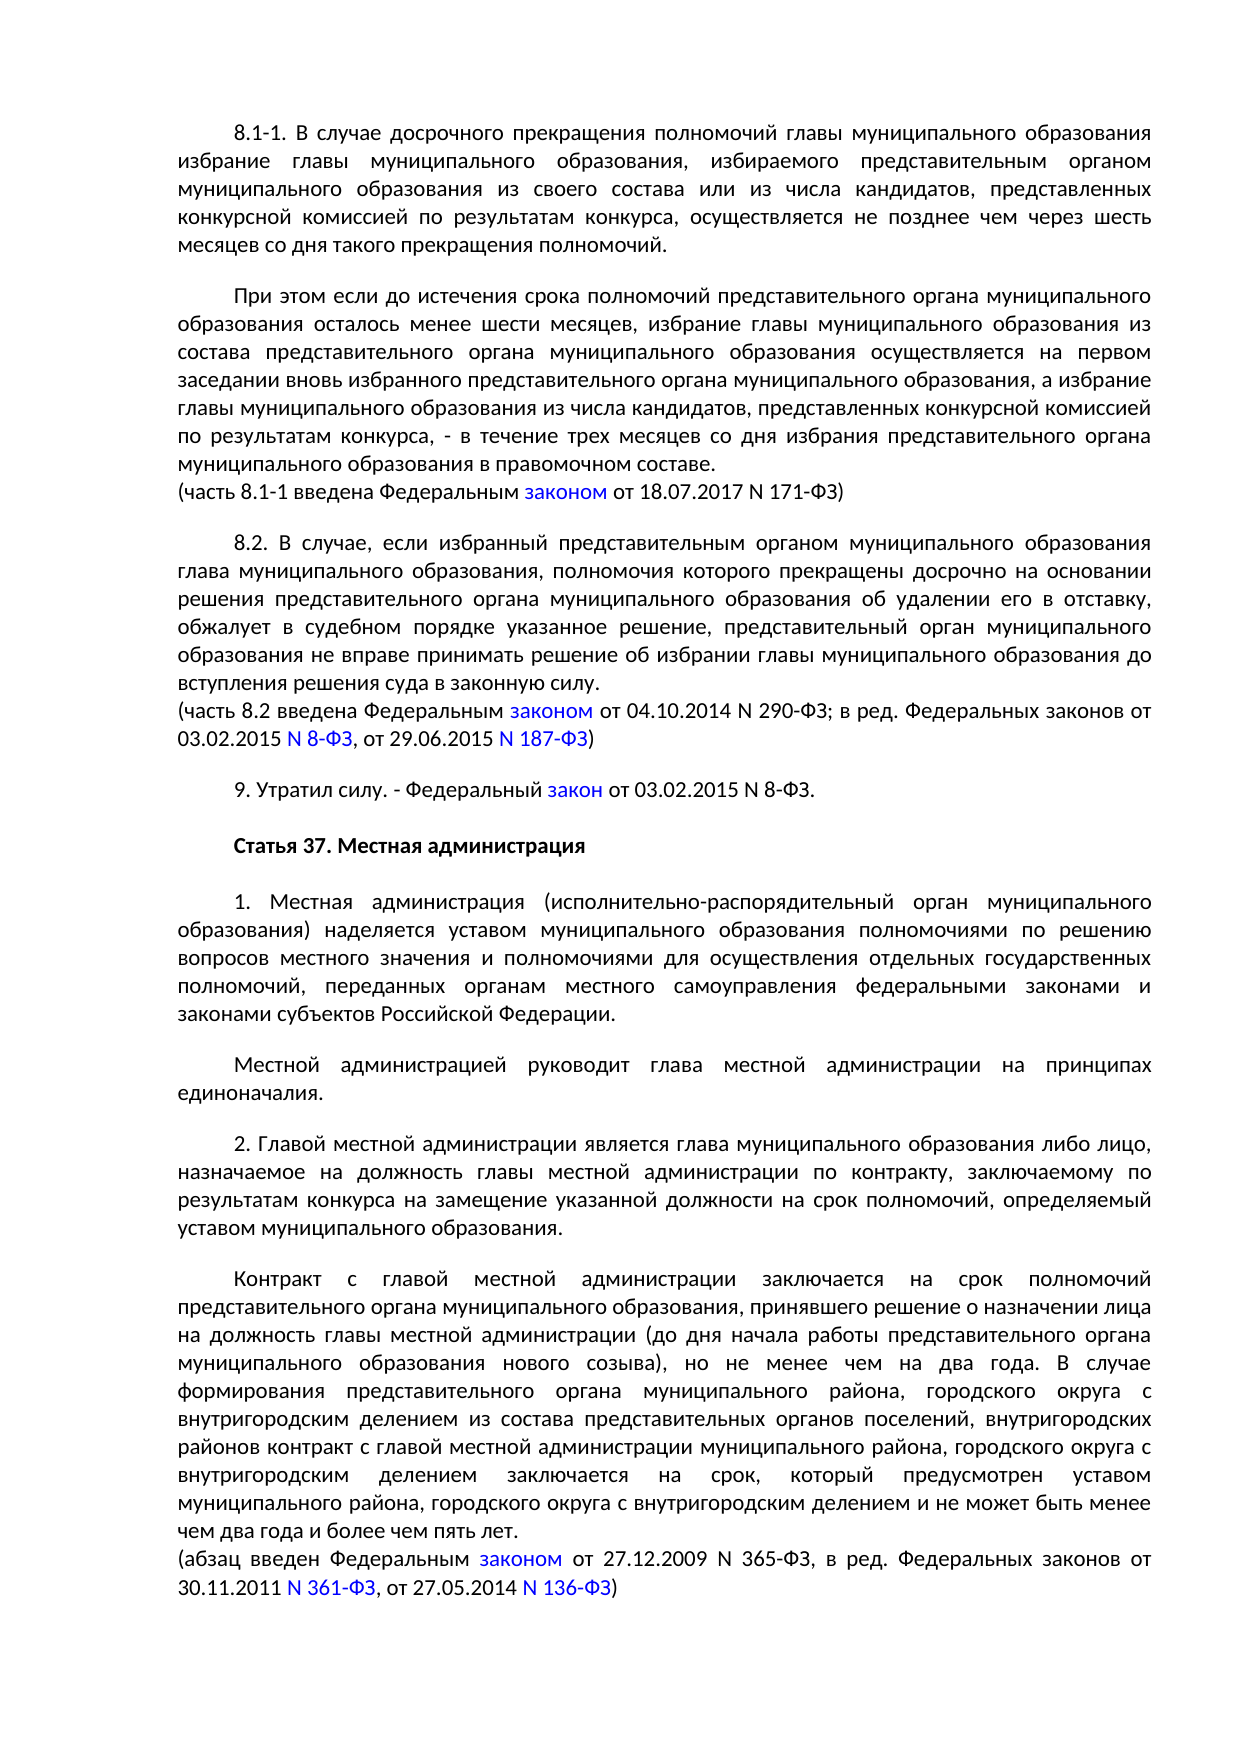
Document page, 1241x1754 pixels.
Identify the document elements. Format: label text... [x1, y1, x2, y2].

text Местной администрацией руководит глава местной администрации на принципах единоначалия. [177, 1050, 1152, 1106]
text (абзац введен Федеральным законом от 27.12.2009 N 365-ФЗ, в ред. Федеральных законов от 30.11.2011 N 361-ФЗ, от 27.05.2014 N 136-ФЗ) [177, 1544, 1152, 1601]
text 9. Утратил силу. - Федеральный закон от 03.02.2015 N 8-ФЗ. [177, 775, 1152, 803]
text 8.2. В случае, если избранный представительным органом муниципального образования глава муниципального образования, полномочия которого прекращены досрочно на основании решения представительного органа муниципального образования об удалении его в отставку, обжалует в судебном порядке указанное решение, представительный орган муниципального образования не вправе принимать решение об избрании главы муниципального образования до вступления решения суда в законную силу. [177, 528, 1152, 696]
text (часть 8.2 введена Федеральным законом от 04.10.2014 N 290-ФЗ; в ред. Федеральных законов от 03.02.2015 N 8-ФЗ, от 29.06.2015 N 187-ФЗ) [177, 696, 1152, 752]
text 2. Главой местной администрации является глава муниципального образования либо лицо, назначаемое на должность главы местной администрации по контракту, заключаемому по результатам конкурса на замещение указанной должности на срок полномочий, определяемый уставом муниципального образования. [177, 1129, 1152, 1241]
text (часть 8.1-1 введена Федеральным законом от 18.07.2017 N 171-ФЗ) [177, 477, 1152, 505]
text 8.1-1. В случае досрочного прекращения полномочий главы муниципального образования избрание главы муниципального образования, избираемого представительным органом муниципального образования из своего состава или из числа кандидатов, представленных конкурсной комиссией по результатам конкурса, осуществляется не позднее чем через шесть месяцев со дня такого прекращения полномочий. [177, 118, 1152, 258]
text При этом если до истечения срока полномочий представительного органа муниципального образования осталось менее шести месяцев, избрание главы муниципального образования из состава представительного органа муниципального образования осуществляется на первом заседании вновь избранного представительного органа муниципального образования, а избрание главы муниципального образования из числа кандидатов, представленных конкурсной комиссией по результатам конкурса, - в течение трех месяцев со дня избрания представительного органа муниципального образования в правомочном составе. [177, 281, 1152, 477]
text Статья 37. Местная администрация [177, 831, 1152, 859]
text 1. Местная администрация (исполнительно-распорядительный орган муниципального образования) наделяется уставом муниципального образования полномочиями по решению вопросов местного значения и полномочиями для осуществления отдельных государственных полномочий, переданных органам местного самоуправления федеральными законами и законами субъектов Российской Федерации. [177, 887, 1152, 1027]
text Контракт с главой местной администрации заключается на срок полномочий представительного органа муниципального образования, принявшего решение о назначении лица на должность главы местной администрации (до дня начала работы представительного органа муниципального образования нового созыва), но не менее чем на два года. В случае формирования представительного органа муниципального района, городского округа с внутригородским делением из состава представительных органов поселений, внутригородских районов контракт с главой местной администрации муниципального района, городского округа с внутригородским делением заключается на срок, который предусмотрен уставом муниципального района, городского округа с внутригородским делением и не может быть менее чем два года и более чем пять лет. [177, 1264, 1152, 1544]
